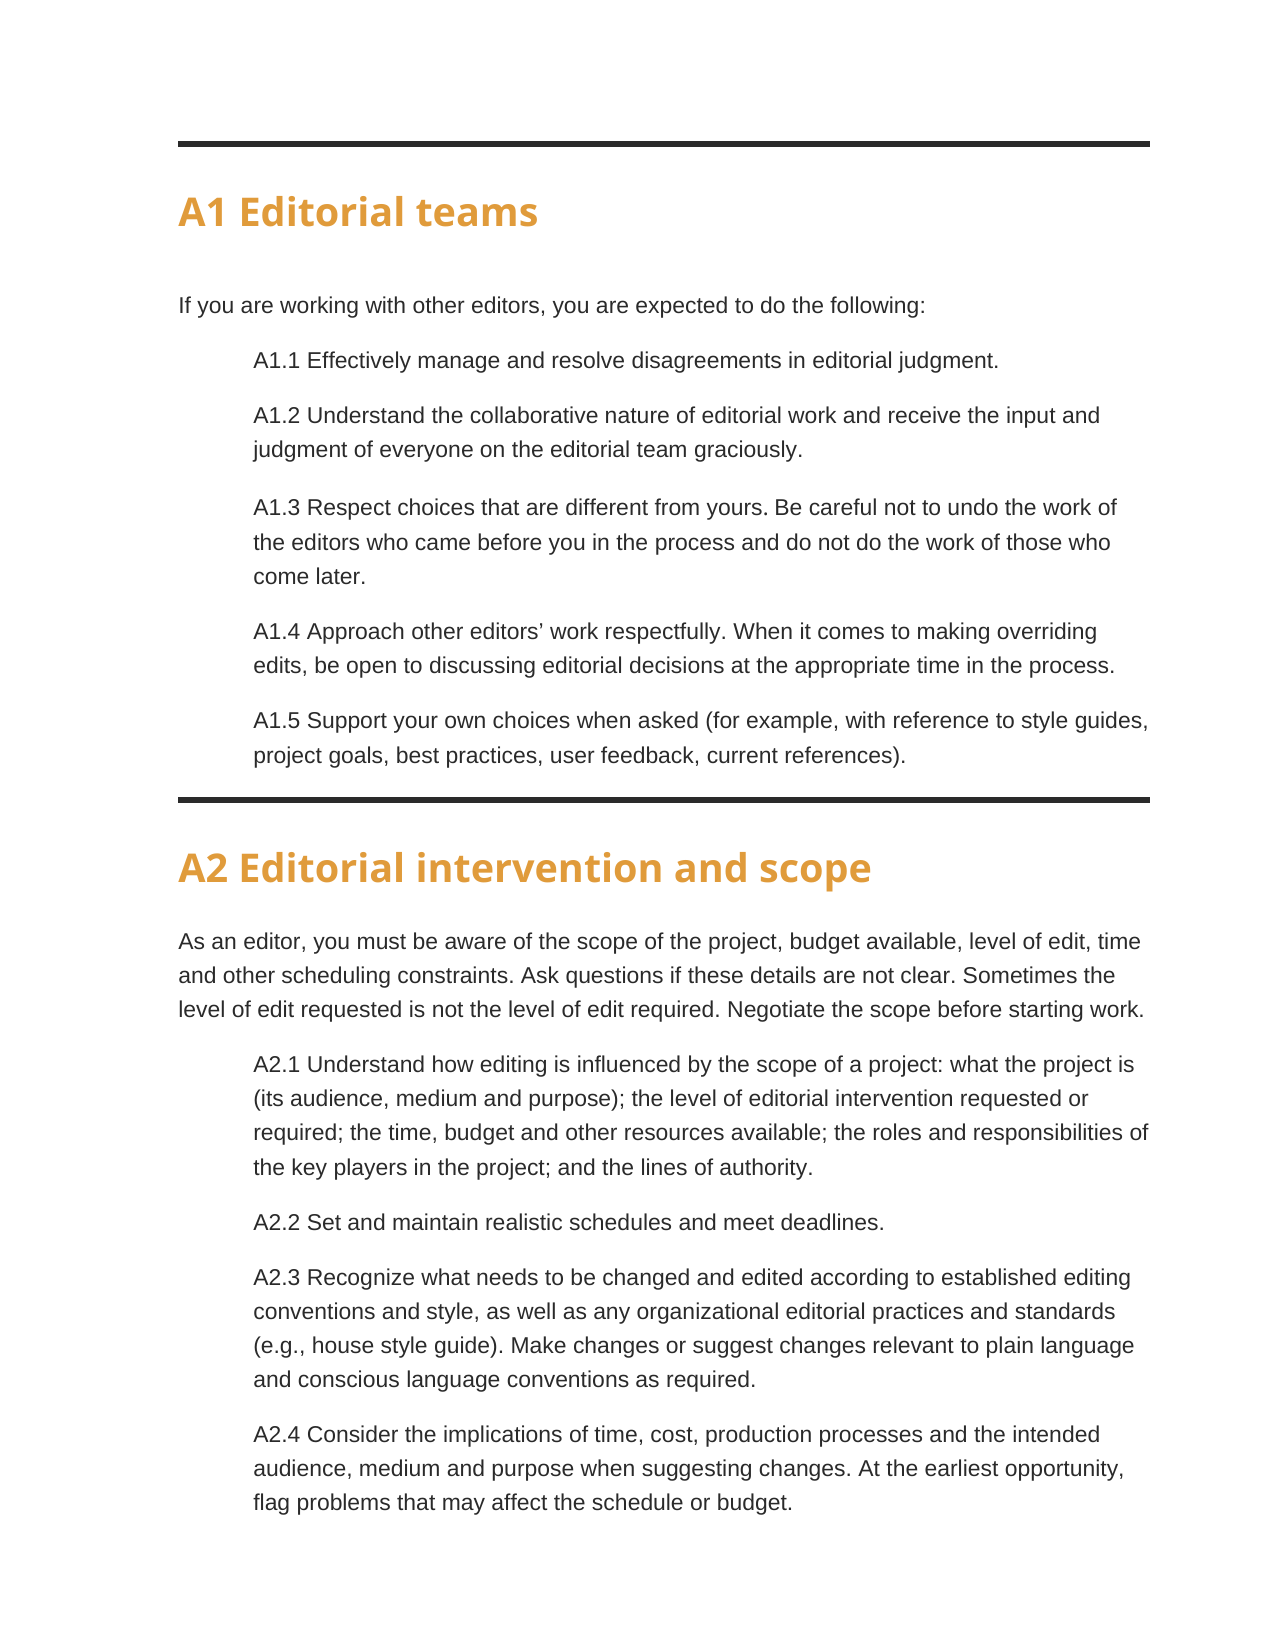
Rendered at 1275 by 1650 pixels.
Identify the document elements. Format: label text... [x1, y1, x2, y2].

text A1.1 Effectively manage and resolve disagreements in editorial judgment. [178, 347, 1150, 374]
text A1.3 Respect choices that are different from yours. Be careful not to undo the work of the editors who came before you in the process and do not do the work of those who come later. [253, 491, 1150, 589]
text A2.4 Consider the implications of time, cost, production processes and the intended audience, medium and purpose when suggesting changes. At the earliest opportunity, flag problems that may affect the schedule or budget. [253, 1421, 1150, 1516]
text A2.2 Set and maintain realistic schedules and meet deadlines. [253, 1208, 1150, 1235]
text If you are working with other editors, you are expected to do the following: [178, 292, 1150, 319]
subtitle A2 Editorial intervention and scope [178, 803, 1150, 894]
subtitle A1 Editorial teams [178, 147, 1150, 292]
text A1.5 Support your own choices when asked (for example, with reference to style guides, project goals, best practices, user feedback, current references). [253, 707, 1150, 768]
text A2.1 Understand how editing is influenced by the scope of a project: what the project is (its audience, medium and purpose); the level of editorial intervention requested or required; the time, budget and other resources available; the roles and responsibilities of the key players in the project; and the lines of authority. [253, 1051, 1150, 1180]
text A1.2 Understand the collaborative nature of editorial work and receive the input and judgment of everyone on the editorial team graciously. [253, 402, 1150, 463]
text A2.3 Recognize what needs to be changed and edited according to established editing conventions and style, as well as any organizational editorial practices and standards (e.g., house style guide). Make changes or suggest changes relevant to plain language and conscious language conventions as required. [253, 1263, 1150, 1392]
text A1.4 Approach other editors’ work respectfully. When it comes to making overriding edits, be open to discussing editorial decisions at the appropriate time in the process. [253, 618, 1150, 679]
text As an editor, you must be aware of the scope of the project, budget available, level of edit, time and other scheduling constraints. Ask questions if these details are not clear. Sometimes the level of edit requested is not the level of edit required. Negotiate the scope before starting work. [178, 928, 1150, 1022]
